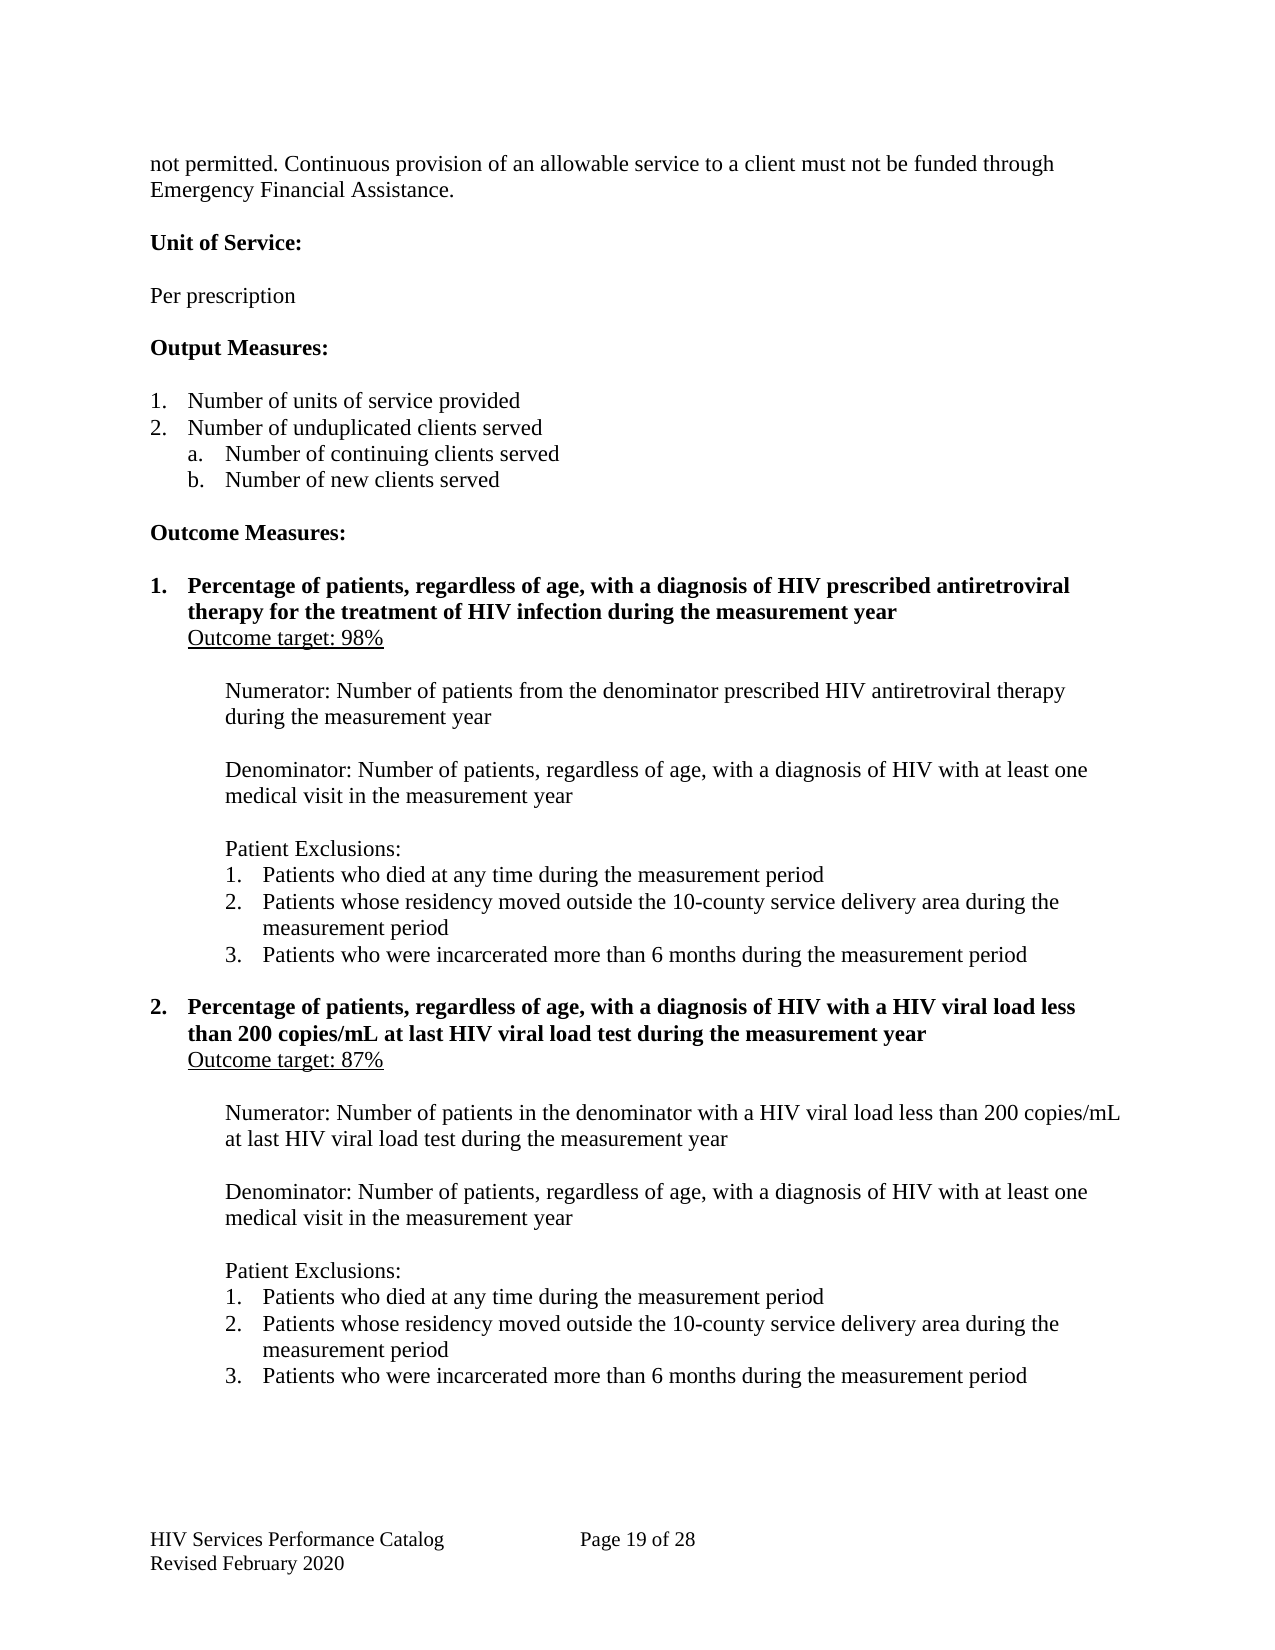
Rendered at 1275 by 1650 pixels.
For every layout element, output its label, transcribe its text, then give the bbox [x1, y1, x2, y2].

list Patients who died at any time during the measurement period [225, 862, 1125, 888]
text Patient Exclusions: [225, 1257, 1125, 1283]
list Number of unduplicated clients served [150, 413, 1125, 440]
text Numerator: Number of patients from the denominator prescribed HIV antiretroviral therapy during the measurement year [225, 677, 1125, 730]
text Per prescription [150, 282, 1125, 308]
list Percentage of patients, regardless of age, with a diagnosis of HIV with a HIV viral load less than 200 copies/mL at last HIV viral load test during the measurement year [150, 993, 1125, 1046]
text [150, 150, 1125, 203]
list Numerator: Number of patients in the denominator with a HIV viral load less than 200 copies/mL at last HIV viral load test during the measurement year [225, 1099, 1125, 1151]
list Patients who died at any time during the measurement period [225, 1283, 1125, 1309]
list Percentage of patients, regardless of age, with a diagnosis of HIV prescribed antiretroviral therapy for the treatment of HIV infection during the measurement year [150, 572, 1125, 624]
list Denominator: Number of patients, regardless of age, with a diagnosis of HIV with at least one medical visit in the measurement year [225, 1178, 1125, 1231]
text Outcome target: 87% [187, 1046, 1125, 1072]
list Number of units of service provided [150, 387, 1125, 413]
list Patients who were incarcerated more than 6 months during the measurement period [225, 1362, 1125, 1389]
text Output Measures: [150, 334, 1125, 361]
text Outcome Measures: [150, 519, 1125, 545]
list Patients who were incarcerated more than 6 months during the measurement period [225, 941, 1125, 967]
list Patients whose residency moved outside the 10-county service delivery area during the measurement period [225, 1309, 1125, 1362]
text Outcome target: 98% [150, 624, 1125, 651]
list Number of new clients served [187, 466, 1125, 493]
text Denominator: Number of patients, regardless of age, with a diagnosis of HIV with at least one medical visit in the measurement year [225, 756, 1125, 809]
text Unit of Service: [150, 229, 1125, 255]
text Patient Exclusions: [225, 835, 1125, 862]
list Number of continuing clients served [187, 440, 1125, 466]
list Patients whose residency moved outside the 10-county service delivery area during the measurement period [225, 888, 1125, 941]
